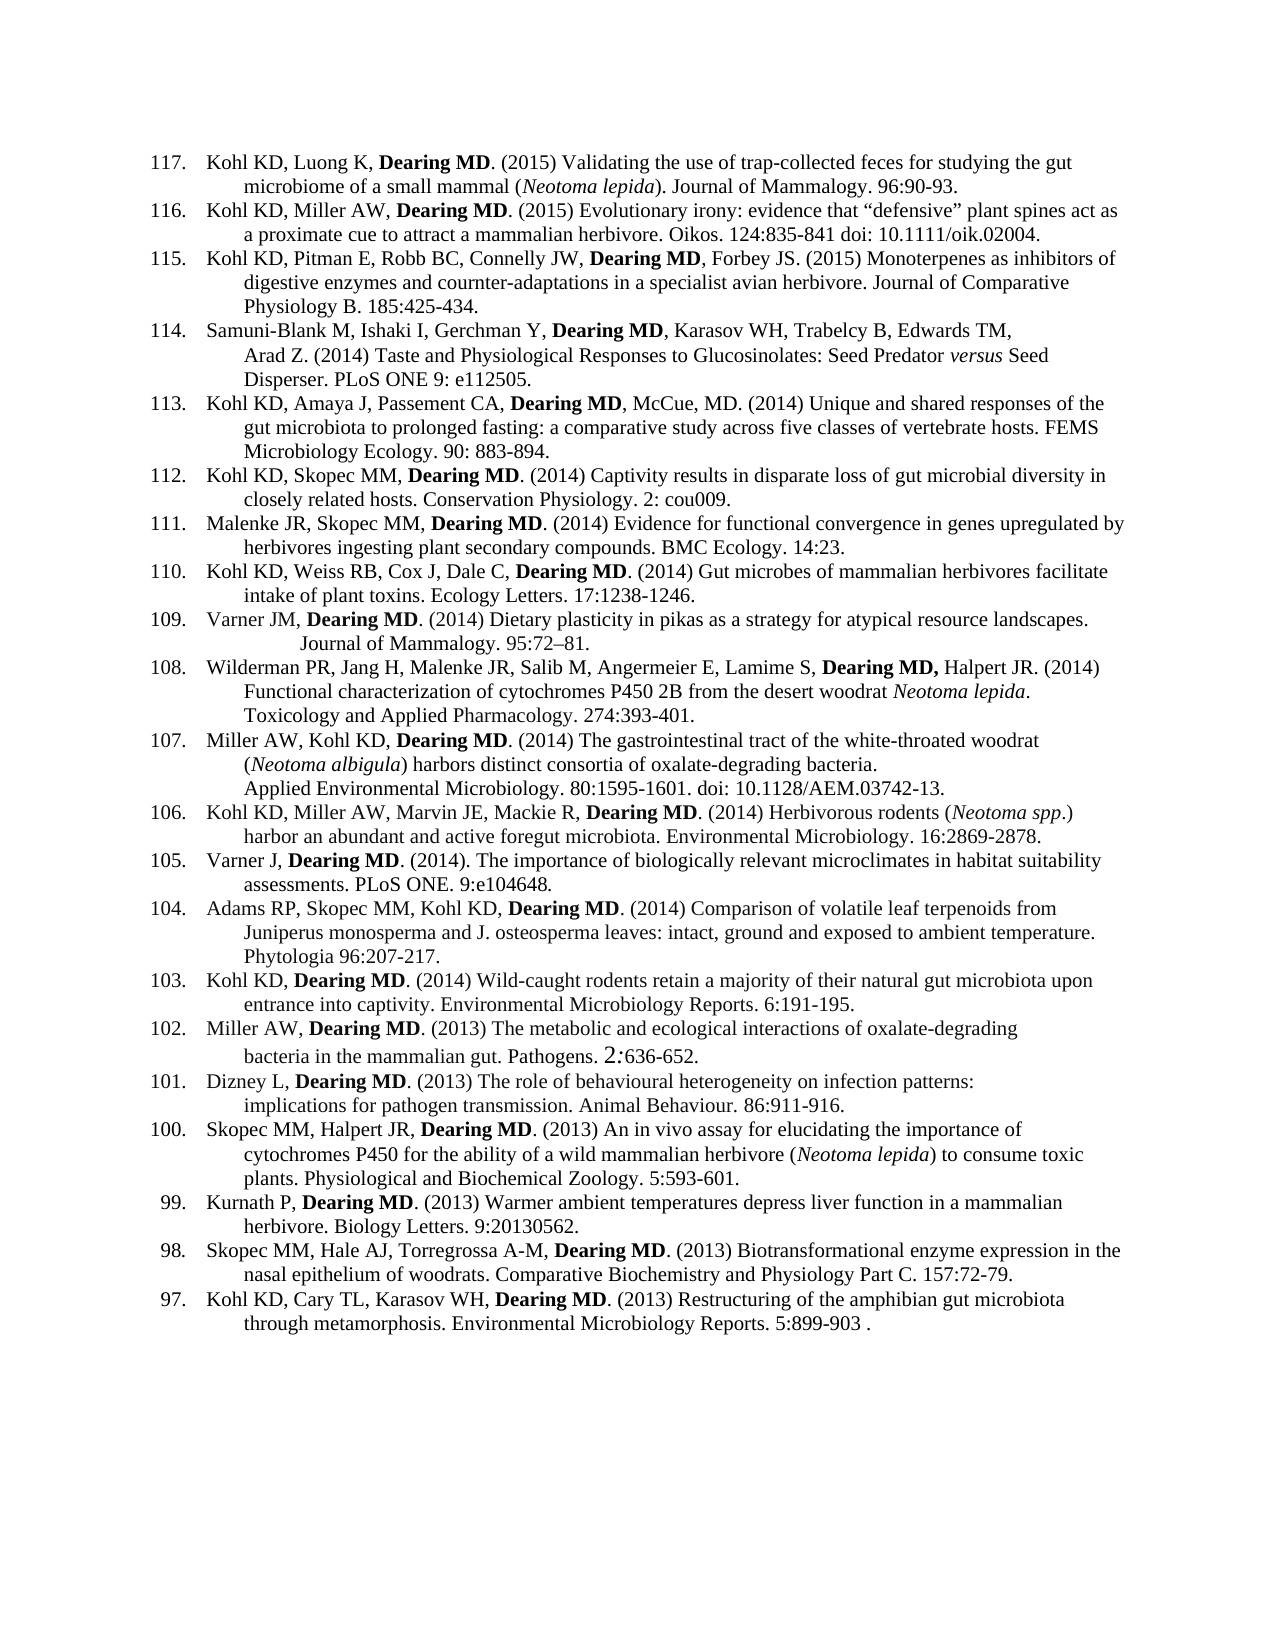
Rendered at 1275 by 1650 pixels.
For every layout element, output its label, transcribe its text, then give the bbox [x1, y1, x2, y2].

text 97. Kohl KD, Cary TL, Karasov WH, Dearing MD. (2013) Restructuring of the amphibian gut microbiota [150, 1286, 1125, 1311]
text 113. Kohl KD, Amaya J, Passement CA, Dearing MD, McCue, MD. (2014) Unique and shared responses of the gut microbiota to prolonged fasting: a comparative study across five classes of vertebrate hosts. FEMS Microbiology Ecology. 90: 883-894. [150, 391, 1125, 463]
text 103. Kohl KD, Dearing MD. (2014) Wild-caught rodents retain a majority of their natural gut microbiota upon entrance into captivity. Environmental Microbiology Reports. 6:191-195. [150, 968, 1125, 1016]
subtitle 100. Skopec MM, Halpert JR, Dearing MD. (2013) An in vivo assay for elucidating the importance of cytochromes P450 for the ability of a wild mammalian herbivore (Neotoma lepida) to consume toxic plants. Physiological and Biochemical Zoology. 5:593-601. [150, 1117, 1125, 1189]
text 107. Miller AW, Kohl KD, Dearing MD. (2014) The gastrointestinal tract of the white-throated woodrat (Neotoma albigula) harbors distinct consortia of oxalate-degrading bacteria. [150, 727, 1125, 776]
text 116. Kohl KD, Miller AW, Dearing MD. (2015) Evolutionary irony: evidence that “defensive” plant spines act as a proximate cue to attract a mammalian herbivore. Oikos. 124:835-841 doi: 10.1111/oik.02004. [150, 198, 1125, 246]
subtitle 98. Skopec MM, Hale AJ, Torregrossa A-M, Dearing MD. (2013) Biotransformational enzyme expression in the nasal epithelium of woodrats. Comparative Biochemistry and Physiology Part C. 157:72-79. [150, 1238, 1125, 1286]
text 111. Malenke JR, Skopec MM, Dearing MD. (2014) Evidence for functional convergence in genes upregulated by herbivores ingesting plant secondary compounds. BMC Ecology. 14:23. [150, 511, 1125, 559]
text 105. Varner J, Dearing MD. (2014). The importance of biologically relevant microclimates in habitat suitability assessments. PLoS ONE. 9:e104648. [150, 848, 1125, 896]
text 108. Wilderman PR, Jang H, Malenke JR, Salib M, Angermeier E, Lamime S, Dearing MD, Halpert JR. (2014) Functional characterization of cytochromes P450 2B from the desert woodrat Neotoma lepida. Toxicology and Applied Pharmacology. 274:393-401. [150, 655, 1125, 727]
text 115. Kohl KD, Pitman E, Robb BC, Connelly JW, Dearing MD, Forbey JS. (2015) Monoterpenes as inhibitors of digestive enzymes and cournter-adaptations in a specialist avian herbivore. Journal of Comparative Physiology B. 185:425-434. [150, 246, 1125, 318]
text 117. Kohl KD, Luong K, Dearing MD. (2015) Validating the use of trap-collected feces for studying the gut microbiome of a small mammal (Neotoma lepida). Journal of Mammalogy. 96:90-93. [150, 150, 1125, 198]
text 106. Kohl KD, Miller AW, Marvin JE, Mackie R, Dearing MD. (2014) Herbivorous rodents (Neotoma spp.) harbor an abundant and active foregut microbiota. Environmental Microbiology. 16:2869-2878. [150, 800, 1125, 848]
text 104. Adams RP, Skopec MM, Kohl KD, Dearing MD. (2014) Comparison of volatile leaf terpenoids from Juniperus monosperma and J. osteosperma leaves: intact, ground and exposed to ambient temperature. Phytologia 96:207-217. [150, 896, 1125, 968]
text 101. Dizney L, Dearing MD. (2013) The role of behavioural heterogeneity on infection patterns: [150, 1069, 1125, 1093]
subtitle 99. Kurnath P, Dearing MD. (2013) Warmer ambient temperatures depress liver function in a mammalian herbivore. Biology Letters. 9:20130562. [150, 1190, 1125, 1238]
text through metamorphosis. Environmental Microbiology Reports. 5:899-903 . [234, 1311, 1125, 1334]
text bacteria in the mammalian gut. Pathogens. 2:636-652. [244, 1040, 1125, 1069]
text 112. Kohl KD, Skopec MM, Dearing MD. (2014) Captivity results in disparate loss of gut microbial diversity in closely related hosts. Conservation Physiology. 2: cou009. [150, 463, 1125, 511]
text 102. Miller AW, Dearing MD. (2013) The metabolic and ecological interactions of oxalate-degrading [150, 1016, 1125, 1040]
text 109. Varner JM, Dearing MD. (2014) Dietary plasticity in pikas as a strategy for atypical resource landscapes. Journal of Mammalogy. 95:72–81. [150, 607, 1125, 655]
text 110. Kohl KD, Weiss RB, Cox J, Dale C, Dearing MD. (2014) Gut microbes of mammalian herbivores facilitate intake of plant toxins. Ecology Letters. 17:1238-1246. [150, 559, 1125, 607]
text Applied Environmental Microbiology. 80:1595-1601. doi: 10.1128/AEM.03742-13. [244, 776, 1125, 800]
text 114. Samuni-Blank M, Ishaki I, Gerchman Y, Dearing MD, Karasov WH, Trabelcy B, Edwards TM, [150, 318, 1125, 342]
text Arad Z. (2014) Taste and Physiological Responses to Glucosinolates: Seed Predator versus Seed Disperser. PLoS ONE 9: e112505. [244, 342, 1125, 391]
text implications for pathogen transmission. Animal Behaviour. 86:911-916. [244, 1093, 1125, 1117]
